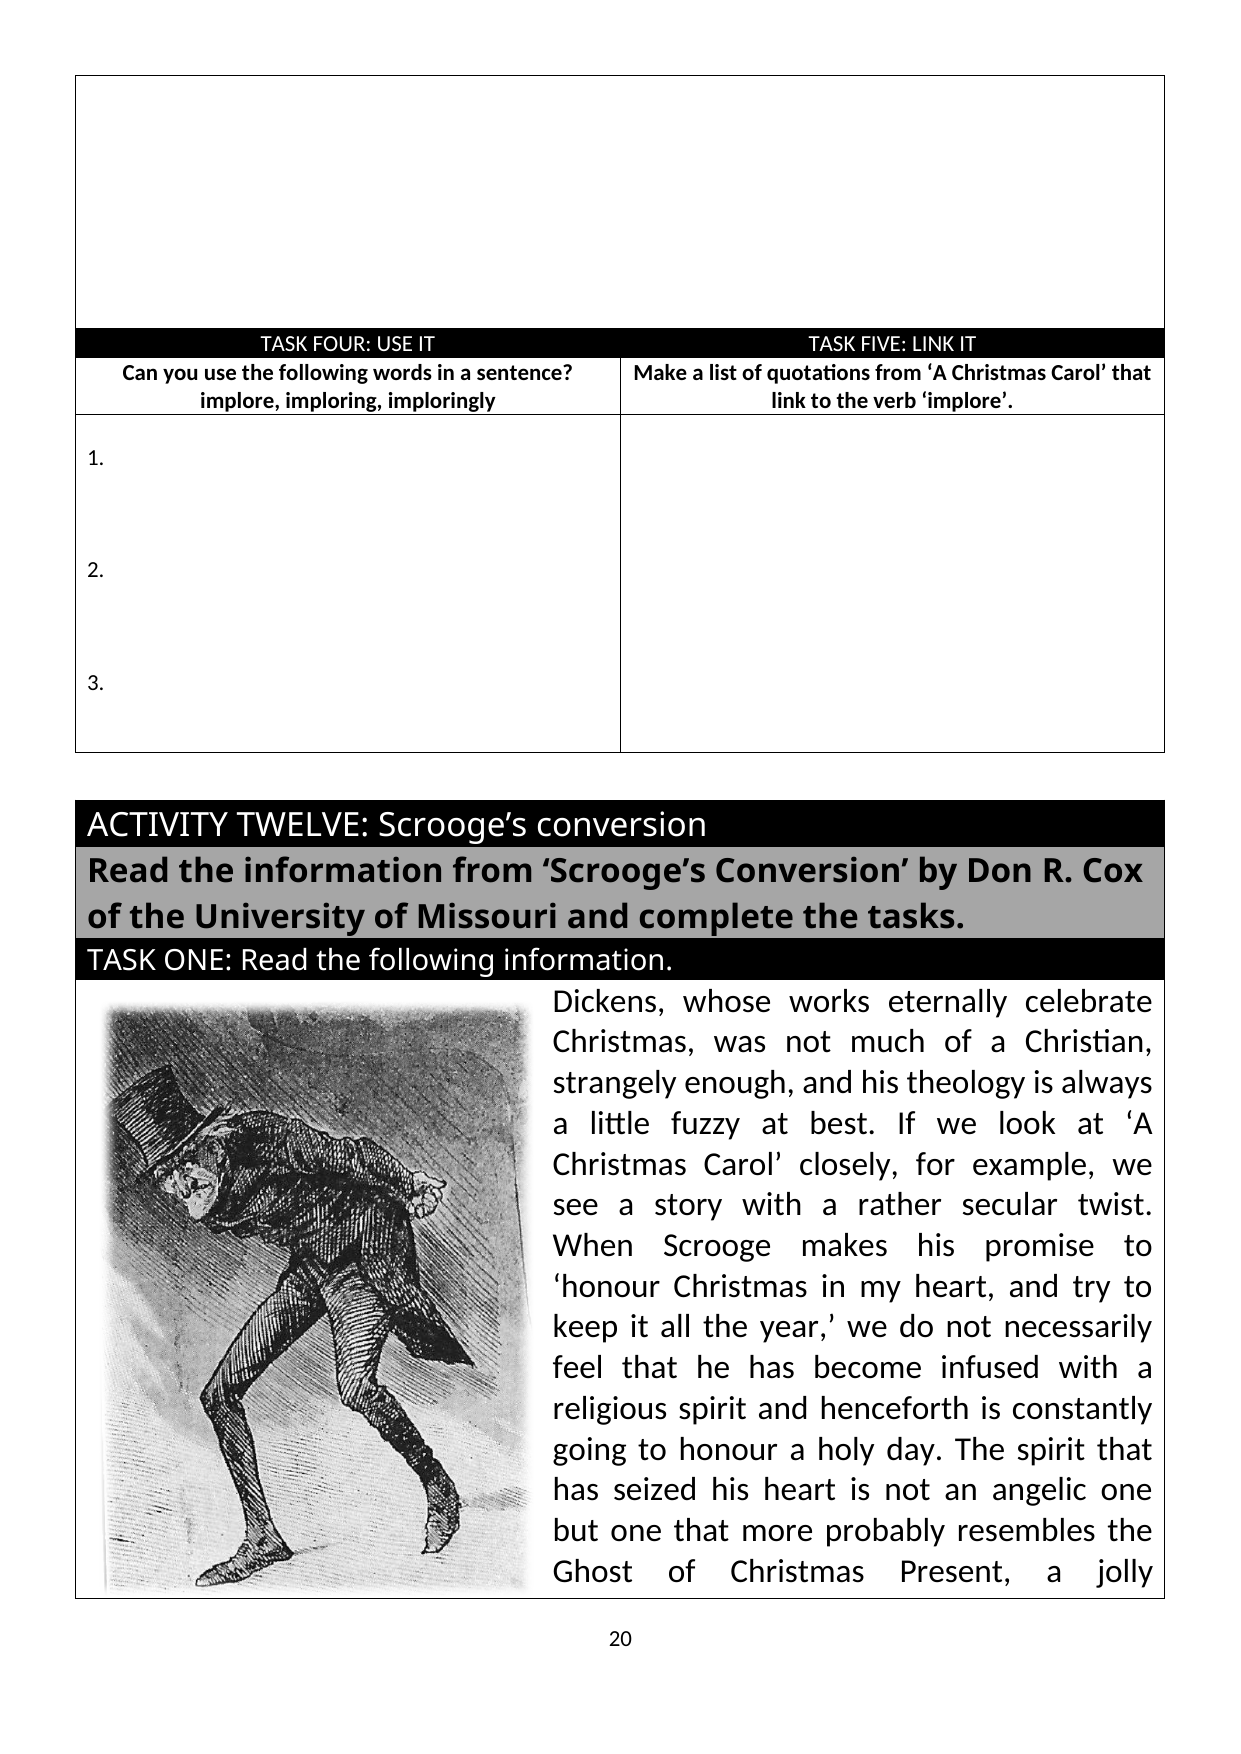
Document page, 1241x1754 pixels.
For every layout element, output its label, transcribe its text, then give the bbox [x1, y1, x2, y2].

table_cell TASK FOUR: USE IT [76, 329, 620, 357]
table_cell 1. 2. 3. [76, 415, 620, 752]
table_cell [76, 76, 1164, 328]
picture [116, 1017, 518, 1582]
table_header ACTIVITY TWELVE: Scrooge’s conversion [76, 801, 1164, 846]
table_cell Can you use the following words in a sentence? implore, imploring, imploringly [76, 358, 620, 414]
table_cell TASK FIVE: LINK IT [621, 329, 1164, 357]
table_cell Read the information from ‘Scrooge’s Conversion’ by Don R. Cox of the University of Missouri and complete the tasks. [76, 847, 1164, 938]
table_cell [621, 415, 1164, 752]
table_cell Make a list of quotations from ‘A Christmas Carol’ that link to the verb ‘implore’. [621, 358, 1164, 414]
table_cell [76, 980, 1164, 1598]
table_cell TASK ONE: Read the following information. [76, 939, 1164, 979]
